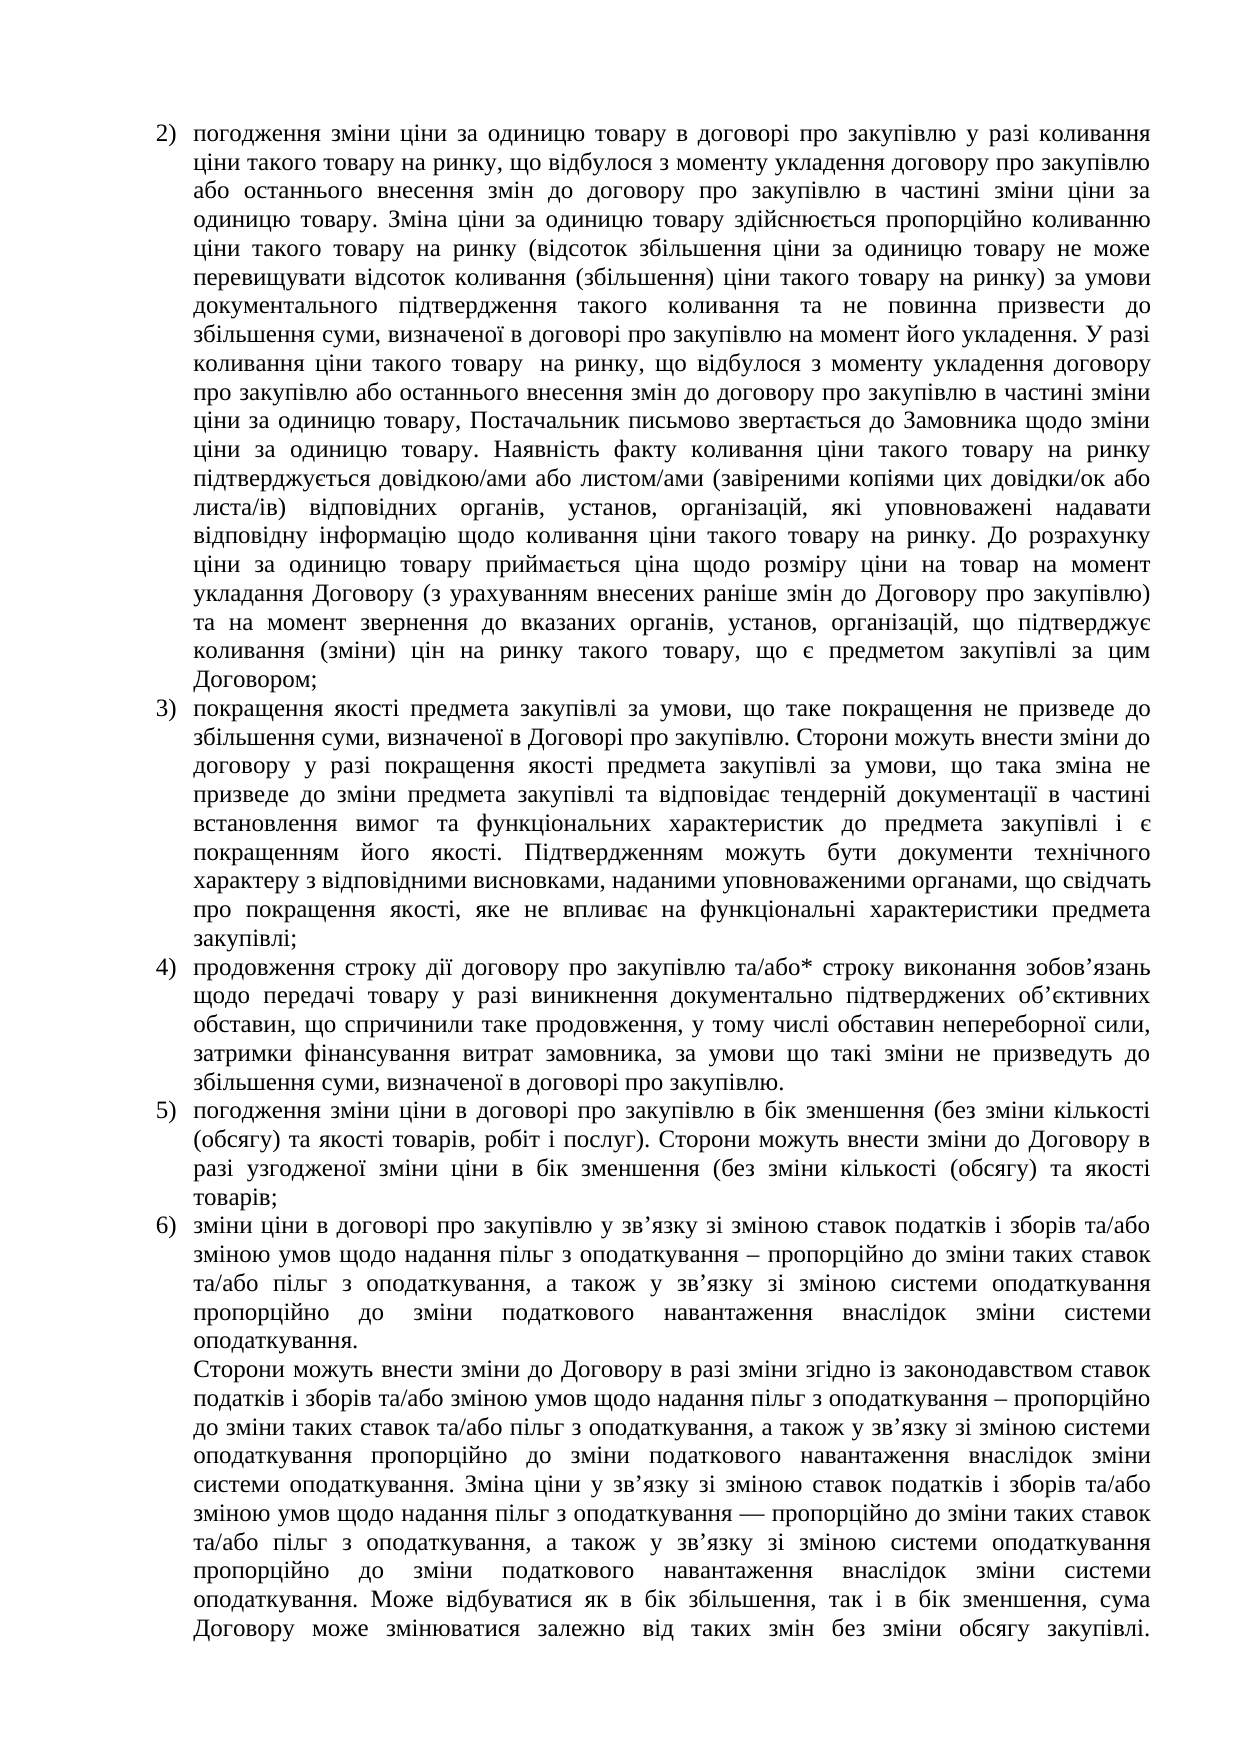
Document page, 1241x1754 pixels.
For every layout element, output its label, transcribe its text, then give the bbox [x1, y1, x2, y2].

list зміни ціни в договорі про закупівлю у зв’язку зі зміною ставок податків і зборів та/або зміною умов щодо надання пільг з оподаткування – пропорційно до зміни таких ставок та/або пільг з оподаткування, а також у зв’язку зі зміною системи оподаткування пропорційно до зміни податкового навантаження внаслідок зміни системи оподаткування. [156, 1211, 1152, 1354]
list покращення якості предмета закупівлі за умови, що таке покращення не призведе до збільшення суми, визначеної в Договорі про закупівлю. Сторони можуть внести зміни до договору у разі покращення якості предмета закупівлі за умови, що така зміна не призведе до зміни предмета закупівлі та відповідає тендерній документації в частині встановлення вимог та функціональних характеристик до предмета закупівлі і є покращенням його якості. Підтвердженням можуть бути документи технічного характеру з відповідними висновками, наданими уповноваженими органами, що свідчать про покращення якості, яке не впливає на функціональні характеристики предмета закупівлі; [156, 693, 1152, 952]
list продовження строку дії договору про закупівлю та/або* строку виконання зобов’язань щодо передачі товару у разі виникнення документально підтверджених об’єктивних обставин, що спричинили таке продовження, у тому числі обставин непереборної сили, затримки фінансування витрат замовника, за умови що такі зміни не призведуть до збільшення суми, визначеної в договорі про закупівлю. [156, 952, 1152, 1096]
list погодження зміни ціни за одиницю товару в договорі про закупівлю у разі коливання ціни такого товару на ринку, що відбулося з моменту укладення договору про закупівлю або останнього внесення змін до договору про закупівлю в частині зміни ціни за одиницю товару. Зміна ціни за одиницю товару здійснюється пропорційно коливанню ціни такого товару на ринку (відсоток збільшення ціни за одиницю товару не може перевищувати відсоток коливання (збільшення) ціни такого товару на ринку) за умови документального підтвердження такого коливання та не повинна призвести до збільшення суми, визначеної в договорі про закупівлю на момент його укладення. У разі коливання ціни такого товару на ринку, що відбулося з моменту укладення договору про закупівлю або останнього внесення змін до договору про закупівлю в частині зміни ціни за одиницю товару, Постачальник письмово звертається до Замовника щодо зміни ціни за одиницю товару. Наявність факту коливання ціни такого товару на ринку підтверджується довідкою/ами або листом/ами (завіреними копіями цих довідки/ок або листа/ів) відповідних органів, установ, організацій, які уповноважені надавати відповідну інформацію щодо коливання ціни такого товару на ринку. До розрахунку ціни за одиницю товару приймається ціна щодо розміру ціни на товар на момент укладання Договору (з урахуванням внесених раніше змін до Договору про закупівлю) та на момент звернення до вказаних органів, установ, організацій, що підтверджує коливання (зміни) цін на ринку такого товару, що є предметом закупівлі за цим Договором; [156, 118, 1152, 693]
list погодження зміни ціни в договорі про закупівлю в бік зменшення (без зміни кількості (обсягу) та якості товарів, робіт і послуг). Сторони можуть внести зміни до Договору в разі узгодженої зміни ціни в бік зменшення (без зміни кількості (обсягу) та якості товарів; [156, 1096, 1152, 1211]
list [193, 1354, 1152, 1642]
